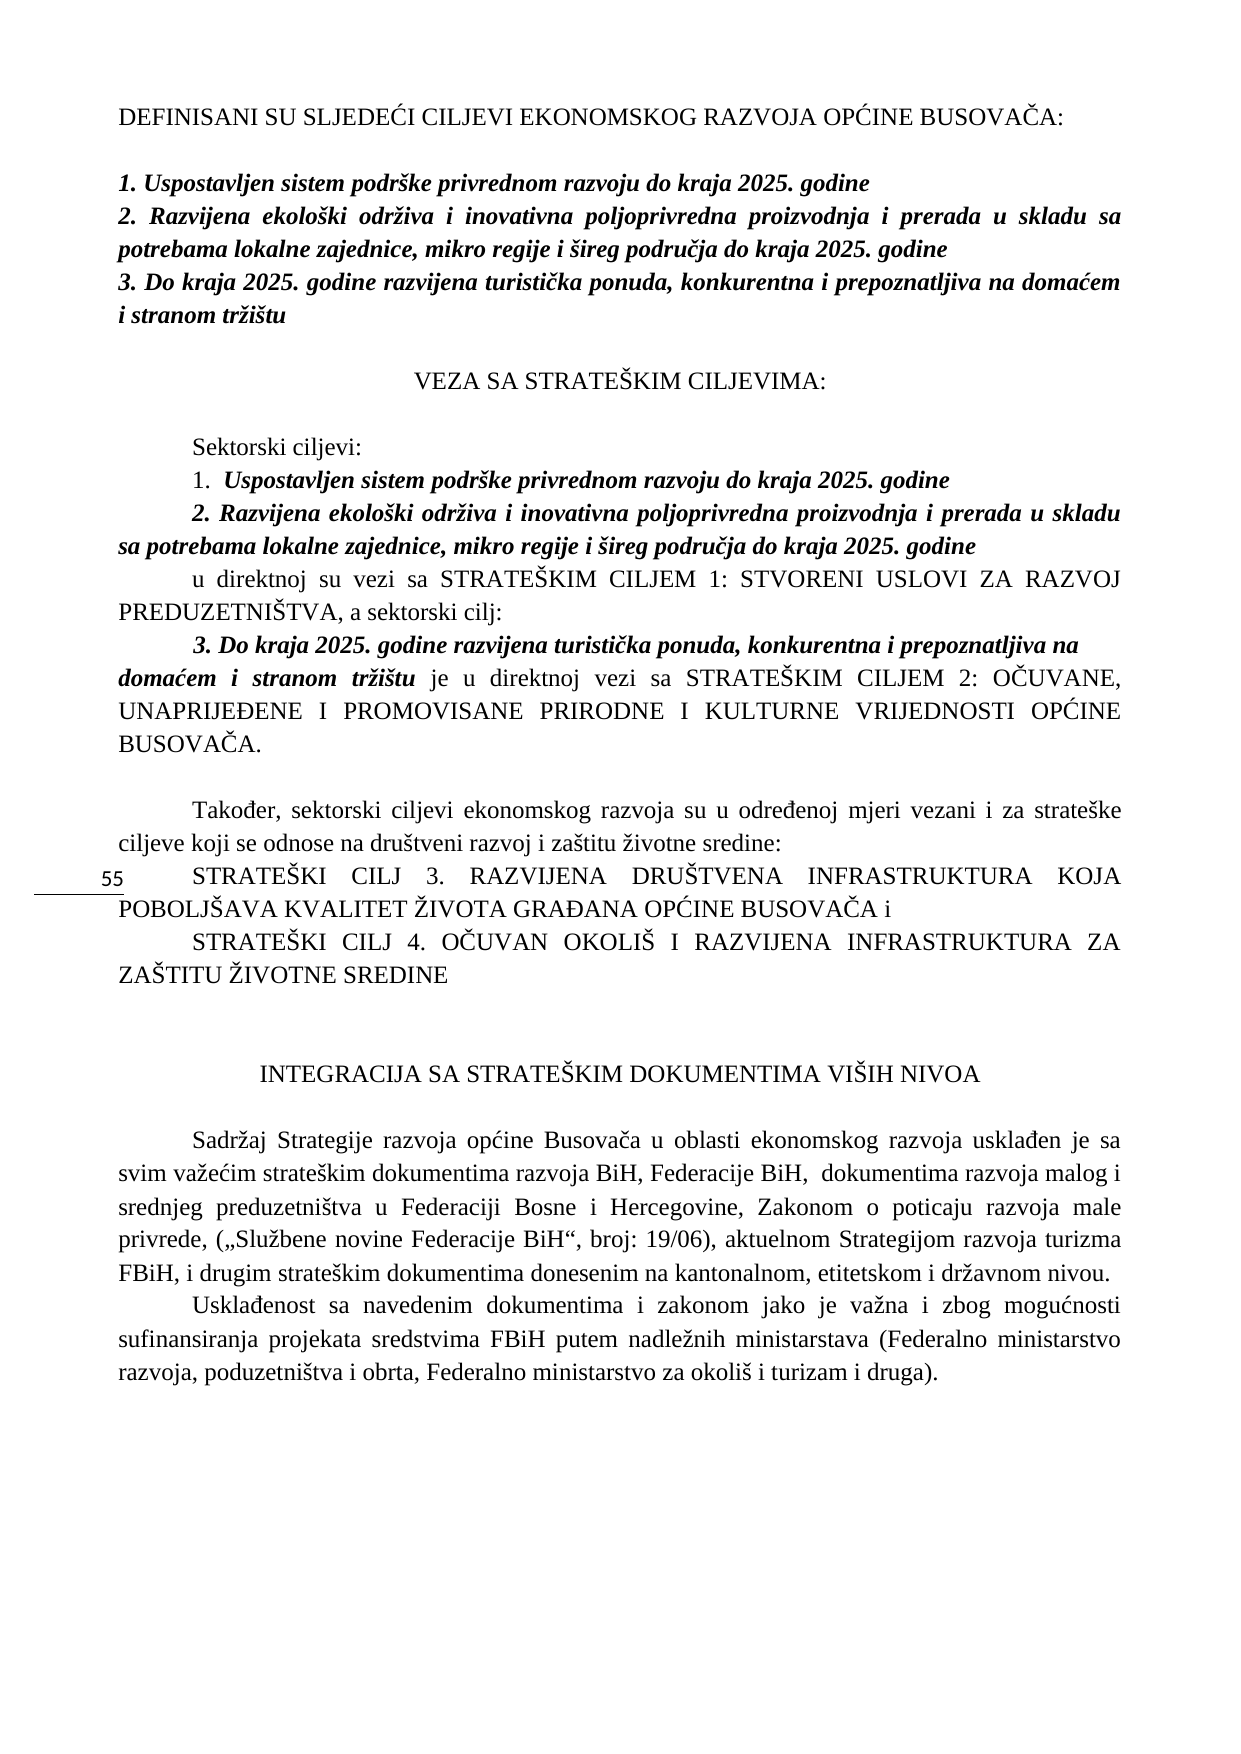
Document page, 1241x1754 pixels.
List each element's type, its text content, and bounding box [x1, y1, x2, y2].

text STRATEŠKI CILJ 3. RAZVIJENA DRUŠTVENA INFRASTRUKTURA KOJA POBOLJŠAVA KVALITET ŽIVOTA GRAĐANA OPĆINE BUSOVAČA i [118, 861, 1122, 923]
text 2. Razvijena ekološki održiva i inovativna poljoprivredna proizvodnja i prerada u skladu sa potrebama lokalne zajednice, mikro regije i šireg područja do kraja 2025. godine [118, 201, 1122, 263]
text 1. Uspostavljen sistem podrške privrednom razvoju do kraja 2025. godine [118, 168, 1122, 197]
text 3. Do kraja 2025. godine razvijena turistička ponuda, konkurentna i prepoznatljiva na domaćem i stranom tržištu [118, 267, 1122, 329]
text Usklađenost sa navedenim dokumentima i zakonom jako je važna i zbog mogućnosti sufinansiranja projekata sredstvima FBiH putem nadležnih ministarstava (Federalno ministarstvo razvoja, poduzetništva i obrta, Federalno ministarstvo za okoliš i turizam i druga). [118, 1291, 1122, 1385]
text 2. Razvijena ekološki održiva i inovativna poljoprivredna proizvodnja i prerada u skladu sa potrebama lokalne zajednice, mikro regije i šireg područja do kraja 2025. godine [118, 498, 1122, 560]
text Sadržaj Strategije razvoja općine Busovača u oblasti ekonomskog razvoja usklađen je sa svim važećim strateškim dokumentima razvoja BiH, Federacije BiH, dokumentima razvoja malog i srednjeg preduzetništva u Federaciji Bosne i Hercegovine, Zakonom o poticaju razvoja male privrede, („Službene novine Federacije BiH“, broj: 19/06), aktuelnom Strategijom razvoja turizma FBiH, i drugim strateškim dokumentima donesenim na kantonalnom, etitetskom i državnom nivou. [118, 1126, 1122, 1286]
text STRATEŠKI CILJ 4. OČUVAN OKOLIŠ I RAZVIJENA INFRASTRUKTURA ZA ZAŠTITU ŽIVOTNE SREDINE [118, 927, 1122, 989]
text Sektorski ciljevi: [118, 432, 1122, 461]
text 1. Uspostavljen sistem podrške privrednom razvoju do kraja 2025. godine [118, 465, 1122, 494]
text Također, sektorski ciljevi ekonomskog razvoja su u određenoj mjeri vezani i za strateške ciljeve koji se odnose na društveni razvoj i zaštitu životne sredine: [118, 795, 1122, 857]
text domaćem i stranom tržištu je u direktnoj vezi sa STRATEŠKIM CILJEM 2: OČUVANE, UNAPRIJEĐENE I PROMOVISANE PRIRODNE I KULTURNE VRIJEDNOSTI OPĆINE BUSOVAČA. [118, 663, 1122, 758]
text u direktnoj su vezi sa STRATEŠKIM CILJEM 1: STVORENI USLOVI ZA RAZVOJ PREDUZETNIŠTVA, a sektorski cilj: [118, 564, 1122, 626]
text 3. Do kraja 2025. godine razvijena turistička ponuda, konkurentna i prepoznatljiva na [156, 630, 1122, 659]
text VEZA SA STRATEŠKIM CILJEVIMA: [118, 366, 1122, 395]
text DEFINISANI SU SLJEDEĆI CILJEVI EKONOMSKOG RAZVOJA OPĆINE BUSOVAČA: [118, 102, 1122, 131]
text INTEGRACIJA SA STRATEŠKIM DOKUMENTIMA VIŠIH NIVOA [118, 1059, 1122, 1088]
